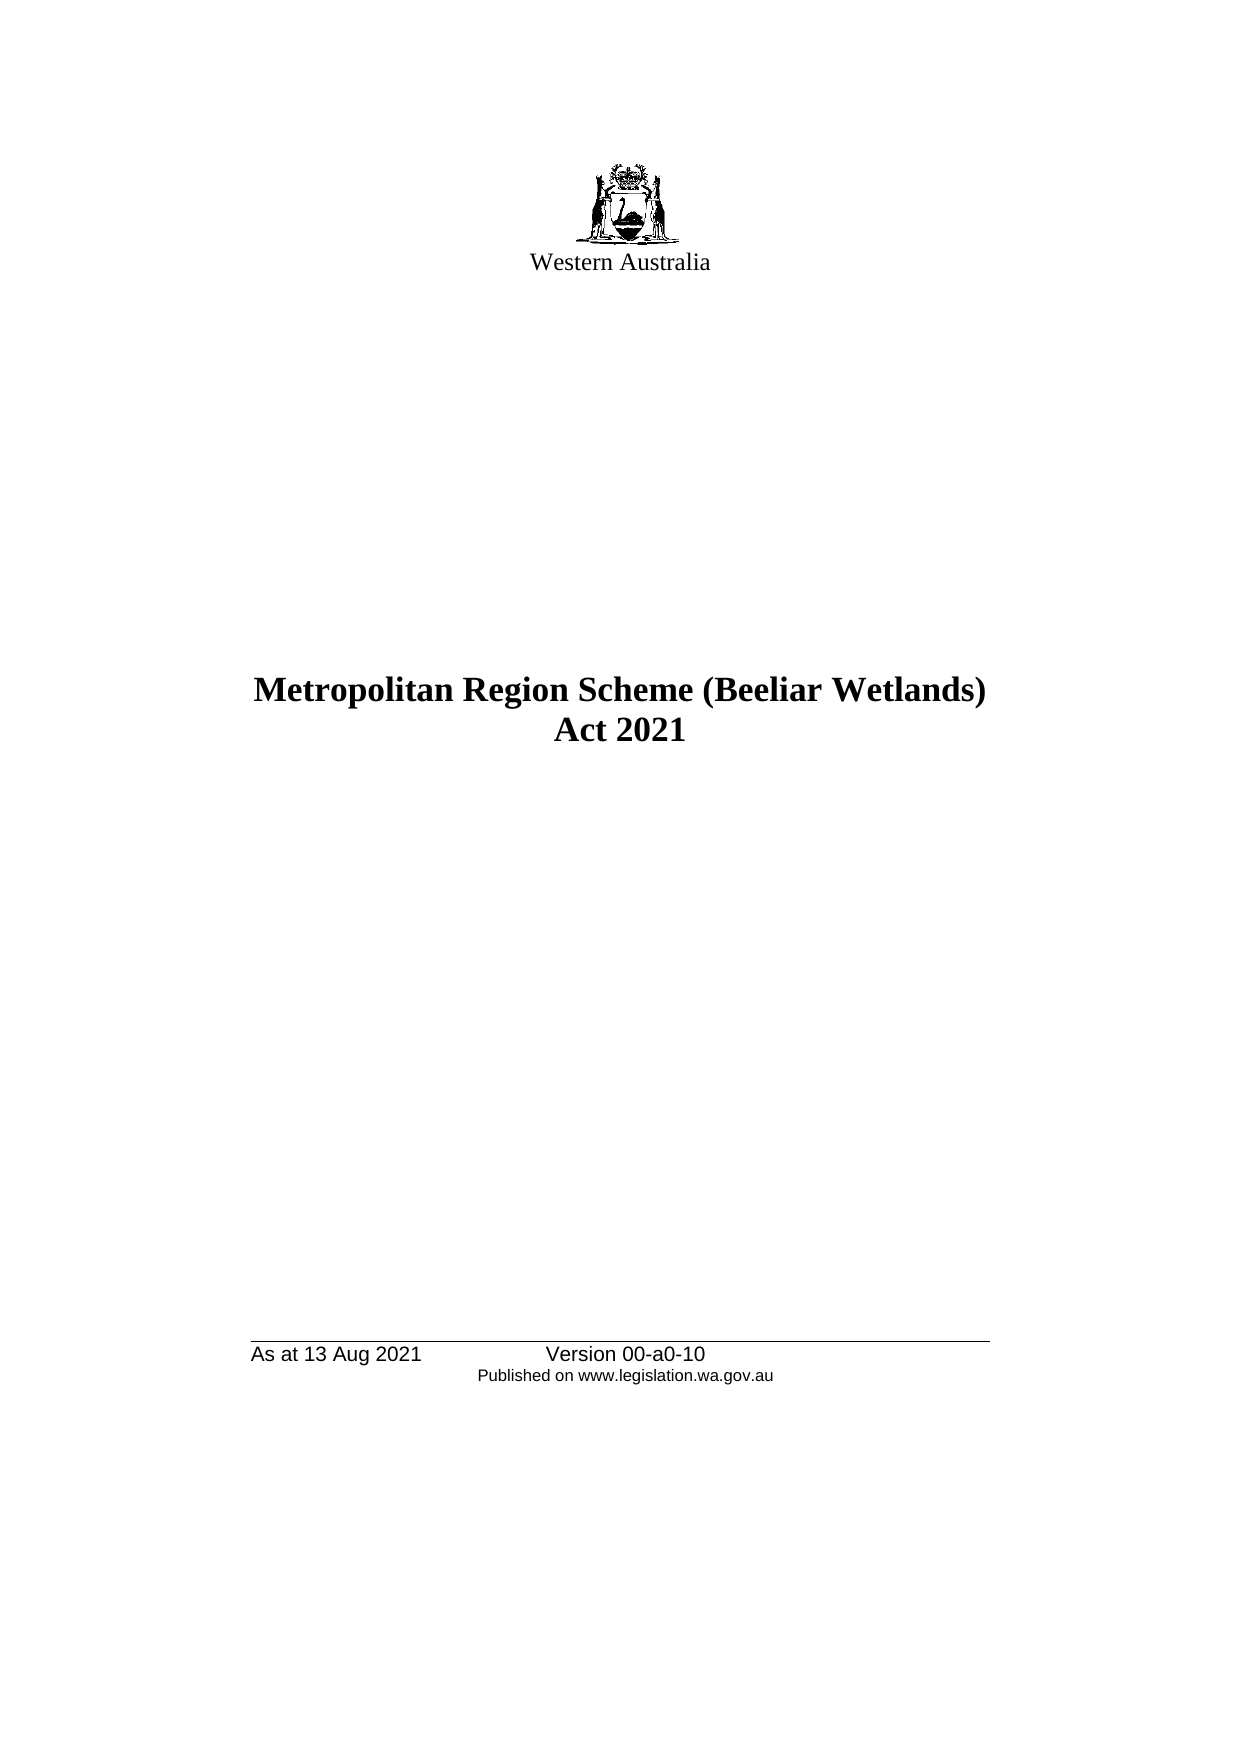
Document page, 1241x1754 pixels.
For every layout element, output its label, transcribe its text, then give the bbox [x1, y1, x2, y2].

picture [575, 162, 679, 246]
text Metropolitan Region Scheme (Beeliar Wetlands) Act 2021 [251, 668, 990, 749]
text Western Australia [251, 247, 990, 276]
